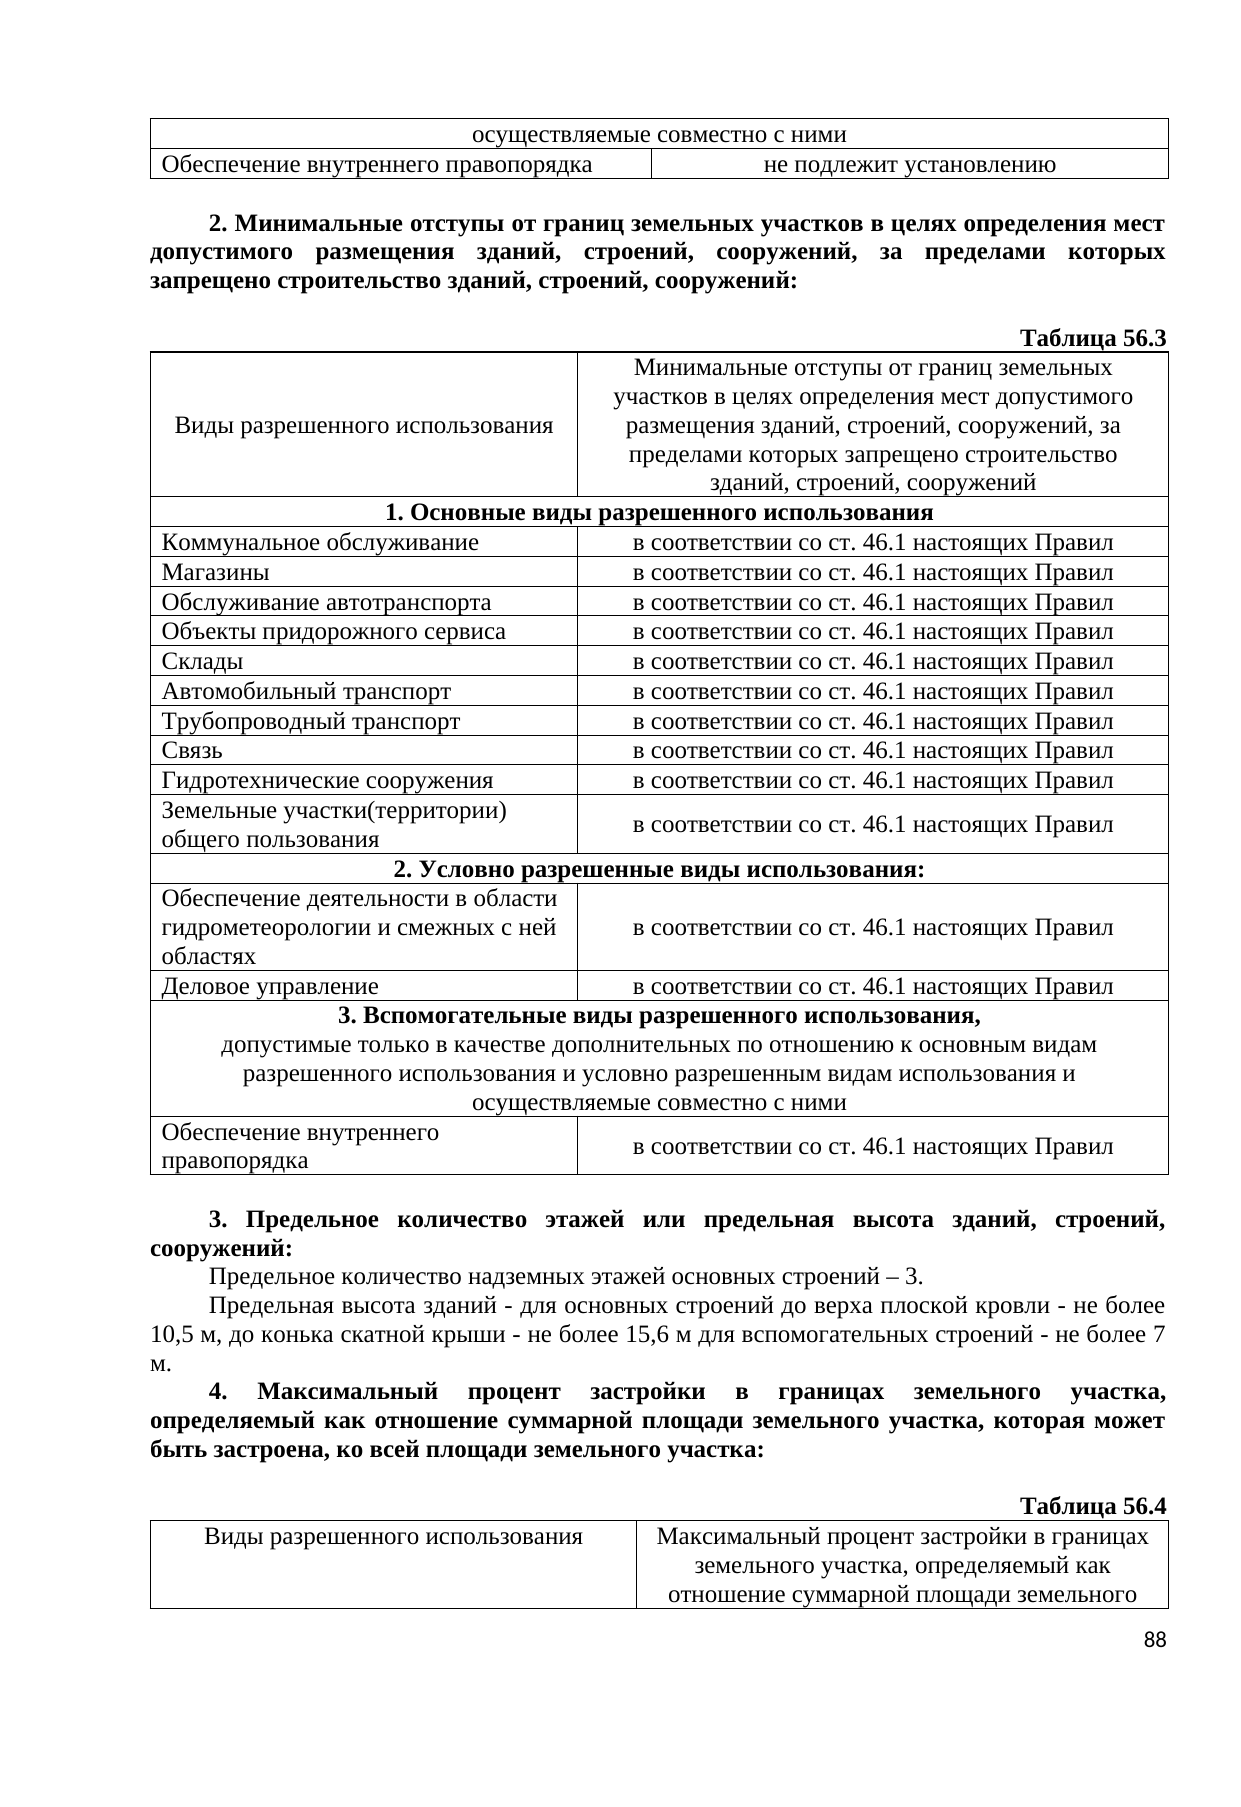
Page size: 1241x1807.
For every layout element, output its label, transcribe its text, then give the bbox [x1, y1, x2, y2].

table_cell в соответствии со ст. 46.1 настоящих Правил [578, 795, 1168, 853]
table_cell в соответствии со ст. 46.1 настоящих Правил [578, 646, 1168, 675]
text Предельная высота зданий - для основных строений до верха плоской кровли - не более 10,5 м, до конька скатной крыши - не более 15,6 м для вспомогательных строений - не более 7 м. [150, 1290, 1167, 1376]
table_cell Коммунальное обслуживание [151, 527, 577, 556]
table_cell Объекты придорожного сервиса [151, 616, 577, 645]
table_cell Магазины [151, 557, 577, 586]
table_cell Обеспечение внутреннего правопорядка [151, 149, 651, 178]
table_cell в соответствии со ст. 46.1 настоящих Правил [578, 527, 1168, 556]
table_cell в соответствии со ст. 46.1 настоящих Правил [578, 971, 1168, 999]
text 3. Предельное количество этажей или предельная высота зданий, строений, сооружений: [150, 1204, 1167, 1261]
table_cell Склады [151, 646, 577, 675]
text 2. Минимальные отступы от границ земельных участков в целях определения мест допустимого размещения зданий, строений, сооружений, за пределами которых запрещено строительство зданий, строений, сооружений: [150, 208, 1167, 294]
table_cell Связь [151, 736, 577, 764]
table_cell в соответствии со ст. 46.1 настоящих Правил [578, 765, 1168, 794]
table_cell в соответствии со ст. 46.1 настоящих Правил [578, 706, 1168, 734]
table_cell Трубопроводный транспорт [151, 706, 577, 734]
table_cell Обслуживание автотранспорта [151, 587, 577, 615]
table_cell в соответствии со ст. 46.1 настоящих Правил [578, 616, 1168, 645]
table_cell Гидротехнические сооружения [151, 765, 577, 794]
table_cell в соответствии со ст. 46.1 настоящих Правил [578, 587, 1168, 615]
table_cell в соответствии со ст. 46.1 настоящих Правил [578, 676, 1168, 705]
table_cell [151, 119, 1168, 148]
text Таблица 56.4 [150, 1491, 1167, 1520]
table_cell Обеспечение деятельности в области гидрометеорологии и смежных с ней областях [151, 884, 577, 970]
table_cell в соответствии со ст. 46.1 настоящих Правил [578, 736, 1168, 764]
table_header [637, 1521, 1168, 1607]
table_header Минимальные отступы от границ земельных участков в целях определения мест допустимого размещения зданий, строений, сооружений, за пределами которых запрещено строительство зданий, строений, сооружений [578, 353, 1168, 496]
text 4. Максимальный процент застройки в границах земельного участка, определяемый как отношение суммарной площади земельного участка, которая может быть застроена, ко всей площади земельного участка: [150, 1376, 1167, 1463]
table_header Виды разрешенного использования [151, 353, 577, 496]
table_cell 1. Основные виды разрешенного использования [151, 497, 1168, 526]
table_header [151, 1521, 636, 1607]
table_cell Земельные участки(территории) общего пользования [151, 795, 577, 853]
text Предельное количество надземных этажей основных строений – 3. [150, 1261, 1167, 1290]
text Таблица 56.3 [150, 323, 1167, 351]
table_cell Автомобильный транспорт [151, 676, 577, 705]
table_cell 2. Условно разрешенные виды использования: [151, 854, 1168, 882]
table_cell в соответствии со ст. 46.1 настоящих Правил [578, 884, 1168, 970]
table_cell в соответствии со ст. 46.1 настоящих Правил [578, 1117, 1168, 1174]
table_cell не подлежит установлению [652, 149, 1168, 178]
table_cell Обеспечение внутреннего правопорядка [151, 1117, 577, 1174]
table_cell в соответствии со ст. 46.1 настоящих Правил [578, 557, 1168, 586]
table_cell Деловое управление [151, 971, 577, 999]
